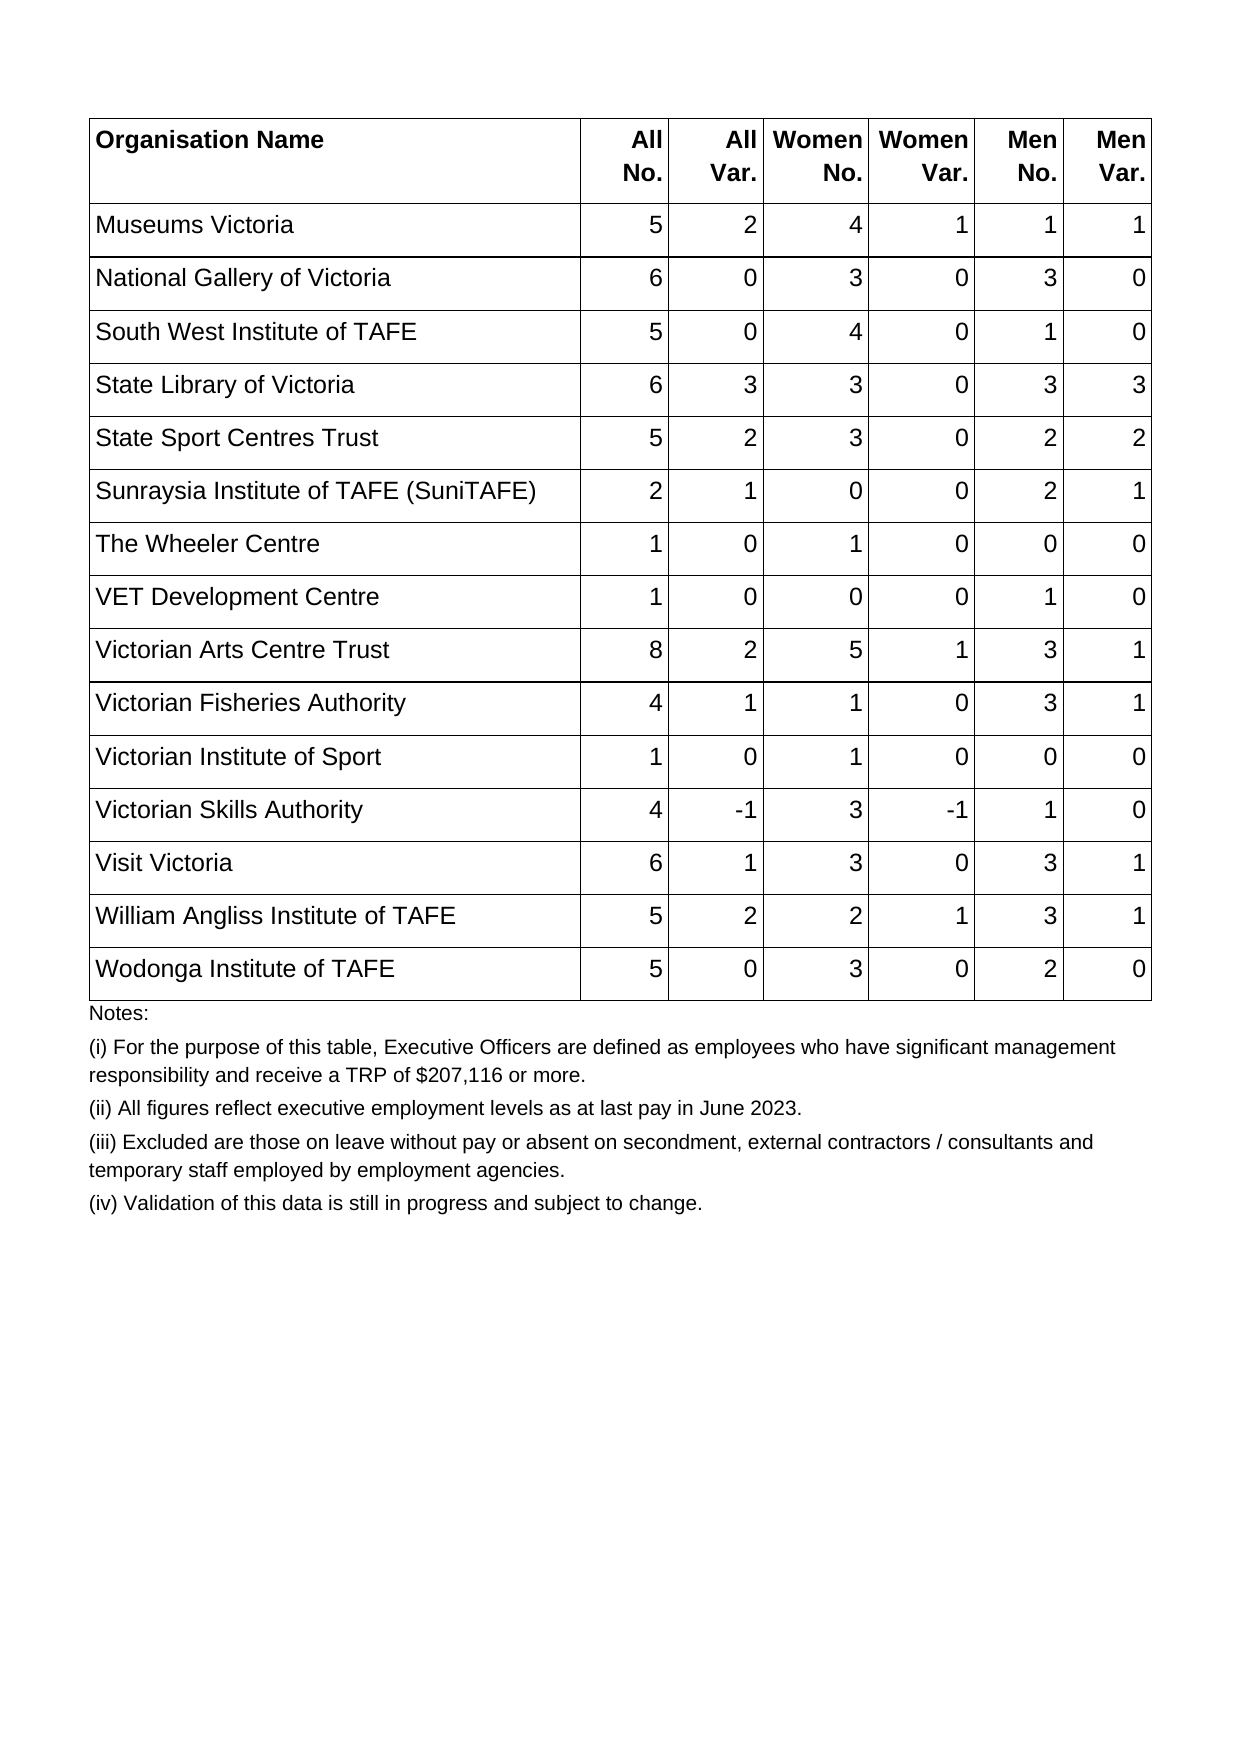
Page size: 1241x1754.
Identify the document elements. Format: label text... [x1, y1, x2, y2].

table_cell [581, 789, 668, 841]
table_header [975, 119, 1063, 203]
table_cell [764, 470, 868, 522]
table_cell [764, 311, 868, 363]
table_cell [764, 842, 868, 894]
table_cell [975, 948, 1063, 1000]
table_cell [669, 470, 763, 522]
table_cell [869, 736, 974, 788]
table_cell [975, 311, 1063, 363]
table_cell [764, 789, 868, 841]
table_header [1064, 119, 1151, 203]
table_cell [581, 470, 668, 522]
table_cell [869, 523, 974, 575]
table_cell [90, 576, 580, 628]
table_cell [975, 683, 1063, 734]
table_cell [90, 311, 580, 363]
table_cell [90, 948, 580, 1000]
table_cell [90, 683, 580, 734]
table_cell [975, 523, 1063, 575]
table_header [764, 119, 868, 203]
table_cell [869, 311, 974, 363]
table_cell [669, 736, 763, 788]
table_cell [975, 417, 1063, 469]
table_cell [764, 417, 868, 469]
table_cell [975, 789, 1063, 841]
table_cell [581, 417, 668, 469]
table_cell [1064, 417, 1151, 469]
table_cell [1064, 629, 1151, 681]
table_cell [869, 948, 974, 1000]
text (i) For the purpose of this table, Executive Officers are defined as employees who have significant management responsibility and receive a TRP of $207,116 or more. [89, 1035, 1152, 1086]
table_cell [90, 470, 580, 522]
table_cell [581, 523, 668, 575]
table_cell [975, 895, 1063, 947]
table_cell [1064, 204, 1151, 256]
text (iv) Validation of this data is still in progress and subject to change. [89, 1191, 1152, 1215]
text Notes: [89, 1001, 1152, 1025]
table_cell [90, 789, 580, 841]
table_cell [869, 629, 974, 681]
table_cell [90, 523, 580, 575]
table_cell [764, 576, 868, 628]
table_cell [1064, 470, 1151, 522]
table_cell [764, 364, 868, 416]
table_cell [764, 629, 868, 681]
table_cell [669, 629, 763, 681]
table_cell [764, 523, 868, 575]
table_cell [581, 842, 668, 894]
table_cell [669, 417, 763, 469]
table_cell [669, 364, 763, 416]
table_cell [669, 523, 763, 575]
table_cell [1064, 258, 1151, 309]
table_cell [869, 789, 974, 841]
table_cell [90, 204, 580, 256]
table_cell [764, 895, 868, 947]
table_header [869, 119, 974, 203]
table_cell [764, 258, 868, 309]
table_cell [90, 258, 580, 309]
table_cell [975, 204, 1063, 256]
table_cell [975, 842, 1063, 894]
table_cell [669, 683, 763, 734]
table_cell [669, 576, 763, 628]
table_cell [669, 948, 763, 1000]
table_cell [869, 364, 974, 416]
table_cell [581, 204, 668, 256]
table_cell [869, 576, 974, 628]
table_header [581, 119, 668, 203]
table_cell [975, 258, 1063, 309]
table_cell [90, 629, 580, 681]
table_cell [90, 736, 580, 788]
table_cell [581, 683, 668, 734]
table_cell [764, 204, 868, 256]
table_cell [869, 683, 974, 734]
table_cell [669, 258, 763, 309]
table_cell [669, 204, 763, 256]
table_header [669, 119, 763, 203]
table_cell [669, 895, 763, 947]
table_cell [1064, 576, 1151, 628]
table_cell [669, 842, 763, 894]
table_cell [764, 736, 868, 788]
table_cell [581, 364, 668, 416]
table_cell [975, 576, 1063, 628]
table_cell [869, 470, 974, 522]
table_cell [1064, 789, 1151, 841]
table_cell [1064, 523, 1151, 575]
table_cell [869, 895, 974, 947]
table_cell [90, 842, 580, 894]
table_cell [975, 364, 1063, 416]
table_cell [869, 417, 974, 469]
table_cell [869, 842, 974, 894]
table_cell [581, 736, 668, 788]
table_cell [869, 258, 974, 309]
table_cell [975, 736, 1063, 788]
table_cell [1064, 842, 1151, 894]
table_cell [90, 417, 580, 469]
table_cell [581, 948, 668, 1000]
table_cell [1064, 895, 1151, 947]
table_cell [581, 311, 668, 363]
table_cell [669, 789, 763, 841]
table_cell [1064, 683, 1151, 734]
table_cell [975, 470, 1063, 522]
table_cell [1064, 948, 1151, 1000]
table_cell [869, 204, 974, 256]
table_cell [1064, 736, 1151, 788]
text (ii) All figures reflect executive employment levels as at last pay in June 2023. [89, 1096, 1152, 1120]
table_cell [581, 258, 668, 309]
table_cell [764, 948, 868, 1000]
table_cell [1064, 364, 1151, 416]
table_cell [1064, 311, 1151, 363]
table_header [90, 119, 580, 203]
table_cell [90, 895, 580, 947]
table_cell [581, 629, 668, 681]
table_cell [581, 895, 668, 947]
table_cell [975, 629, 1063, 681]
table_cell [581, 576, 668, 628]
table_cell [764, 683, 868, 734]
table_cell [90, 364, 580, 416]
text (iii) Excluded are those on leave without pay or absent on secondment, external contractors / consultants and temporary staff employed by employment agencies. [89, 1130, 1152, 1181]
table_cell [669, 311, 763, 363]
